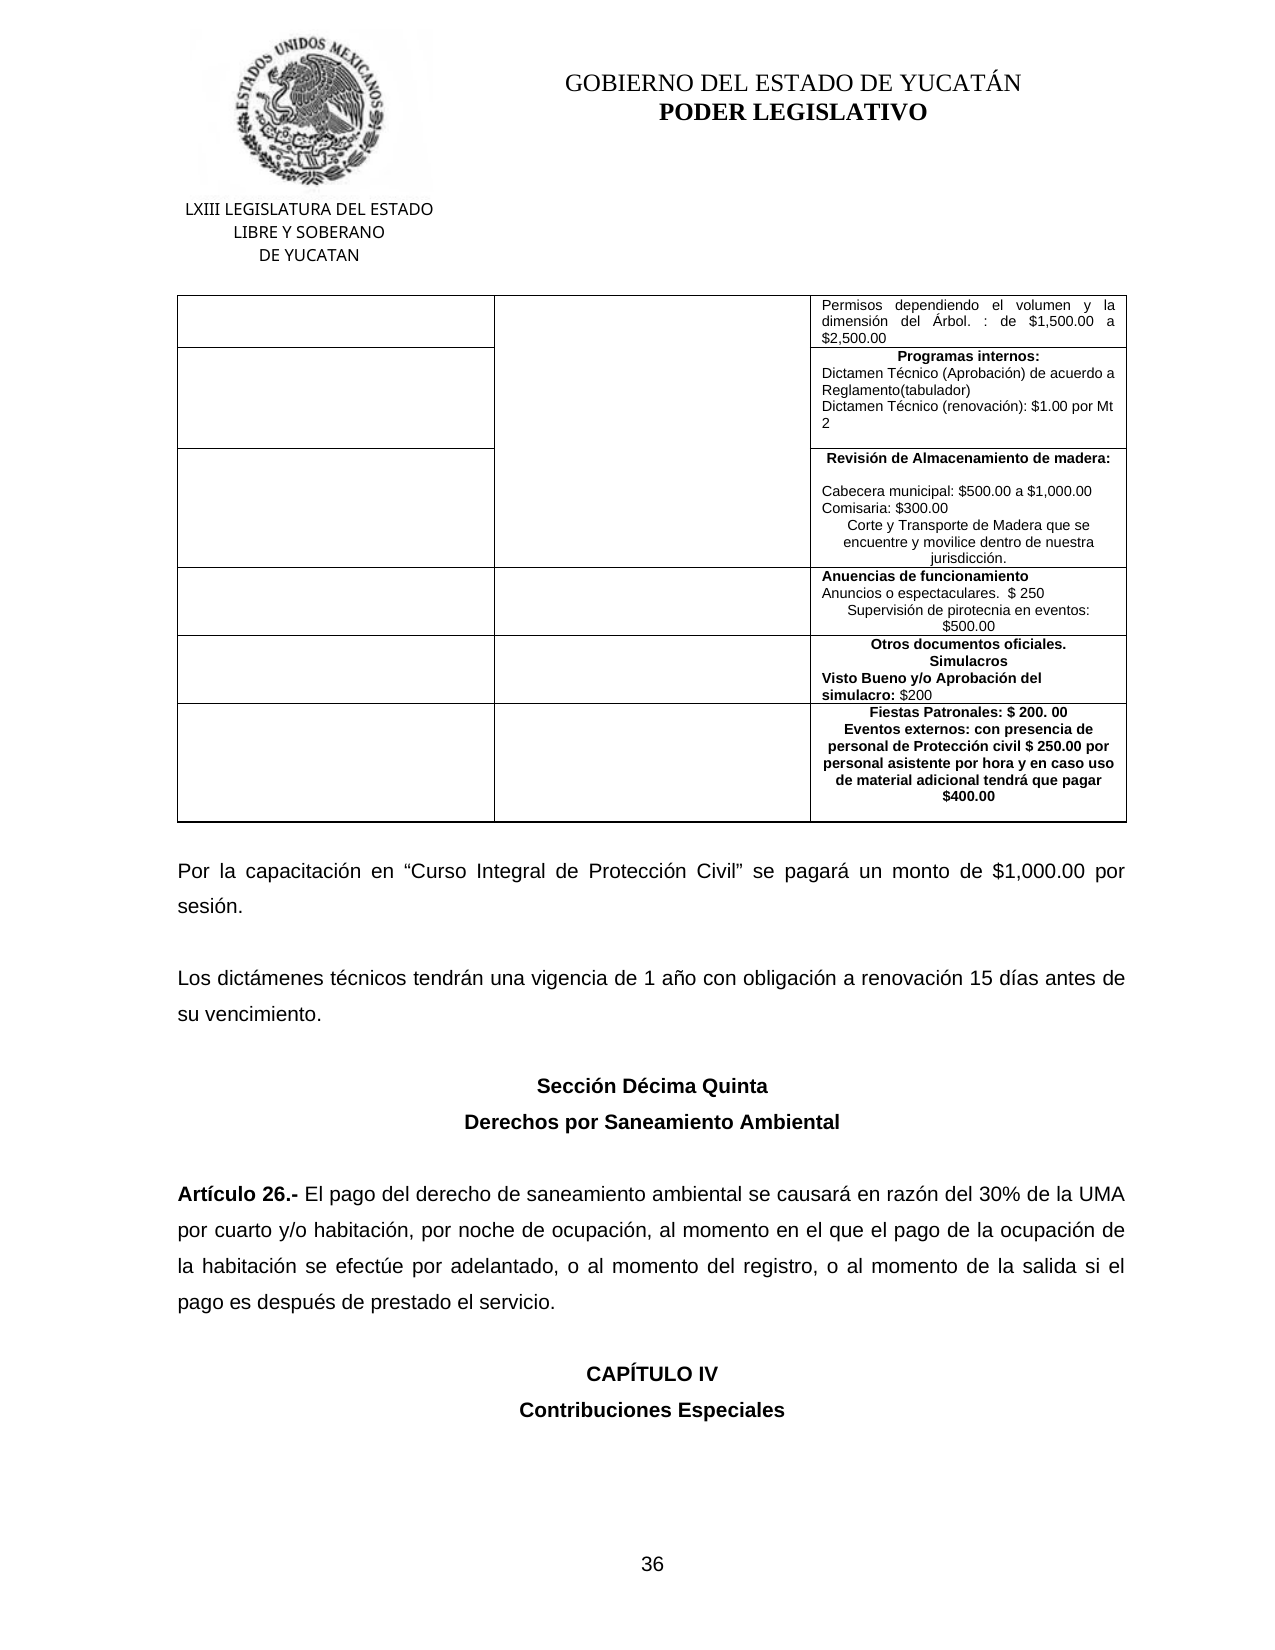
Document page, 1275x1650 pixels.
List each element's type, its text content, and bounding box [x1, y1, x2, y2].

text Derechos por Saneamiento Ambiental [177, 1110, 1127, 1134]
text Los dictámenes técnicos tendrán una vigencia de 1 año con obligación a renovación 15 días antes de su vencimiento. [177, 966, 1127, 1026]
text Contribuciones Especiales [177, 1397, 1127, 1421]
table_cell [495, 704, 810, 821]
table_cell Revisión de Almacenamiento de madera: Cabecera municipal: $500.00 a $1,000.00 Comisaria: $300.00 Corte y Transporte de Madera que se encuentre y movilice dentro de nuestra jurisdicción. [811, 449, 1126, 567]
table_cell Anuencias de funcionamiento Anuncios o espectaculares. $ 250 Supervisión de pirotecnia en eventos: $500.00 [811, 568, 1126, 635]
text CAPÍTULO IV [177, 1362, 1127, 1386]
table_cell [178, 568, 494, 635]
text Por la capacitación en “Curso Integral de Protección Civil” se pagará un monto de $1,000.00 por sesión. [177, 858, 1127, 918]
table_cell [495, 568, 810, 635]
table_cell [178, 704, 494, 821]
text Artículo 26.- El pago del derecho de saneamiento ambiental se causará en razón del 30% de la UMA por cuarto y/o habitación, por noche de ocupación, al momento en el que el pago de la ocupación de la habitación se efectúe por adelantado, o al momento del registro, o al momento de la salida si el pago es después de prestado el servicio. [177, 1182, 1127, 1314]
table_cell Programas internos: Dictamen Técnico (Aprobación) de acuerdo a Reglamento(tabulador) Dictamen Técnico (renovación): $1.00 por Mt 2 [811, 348, 1126, 448]
table_cell [178, 636, 494, 703]
table_cell Otros documentos oficiales. Simulacros Visto Bueno y/o Aprobación del simulacro: $200 [811, 636, 1126, 703]
picture [189, 29, 434, 200]
table_cell [178, 296, 494, 347]
text Sección Décima Quinta [177, 1074, 1127, 1098]
table_cell [178, 449, 494, 567]
table_cell Fiestas Patronales: $ 200. 00 Eventos externos: con presencia de personal de Protección civil $ 250.00 por personal asistente por hora y en caso uso de material adicional tendrá que pagar $400.00 [811, 704, 1126, 821]
table_cell [178, 348, 494, 448]
table_cell [495, 636, 810, 703]
